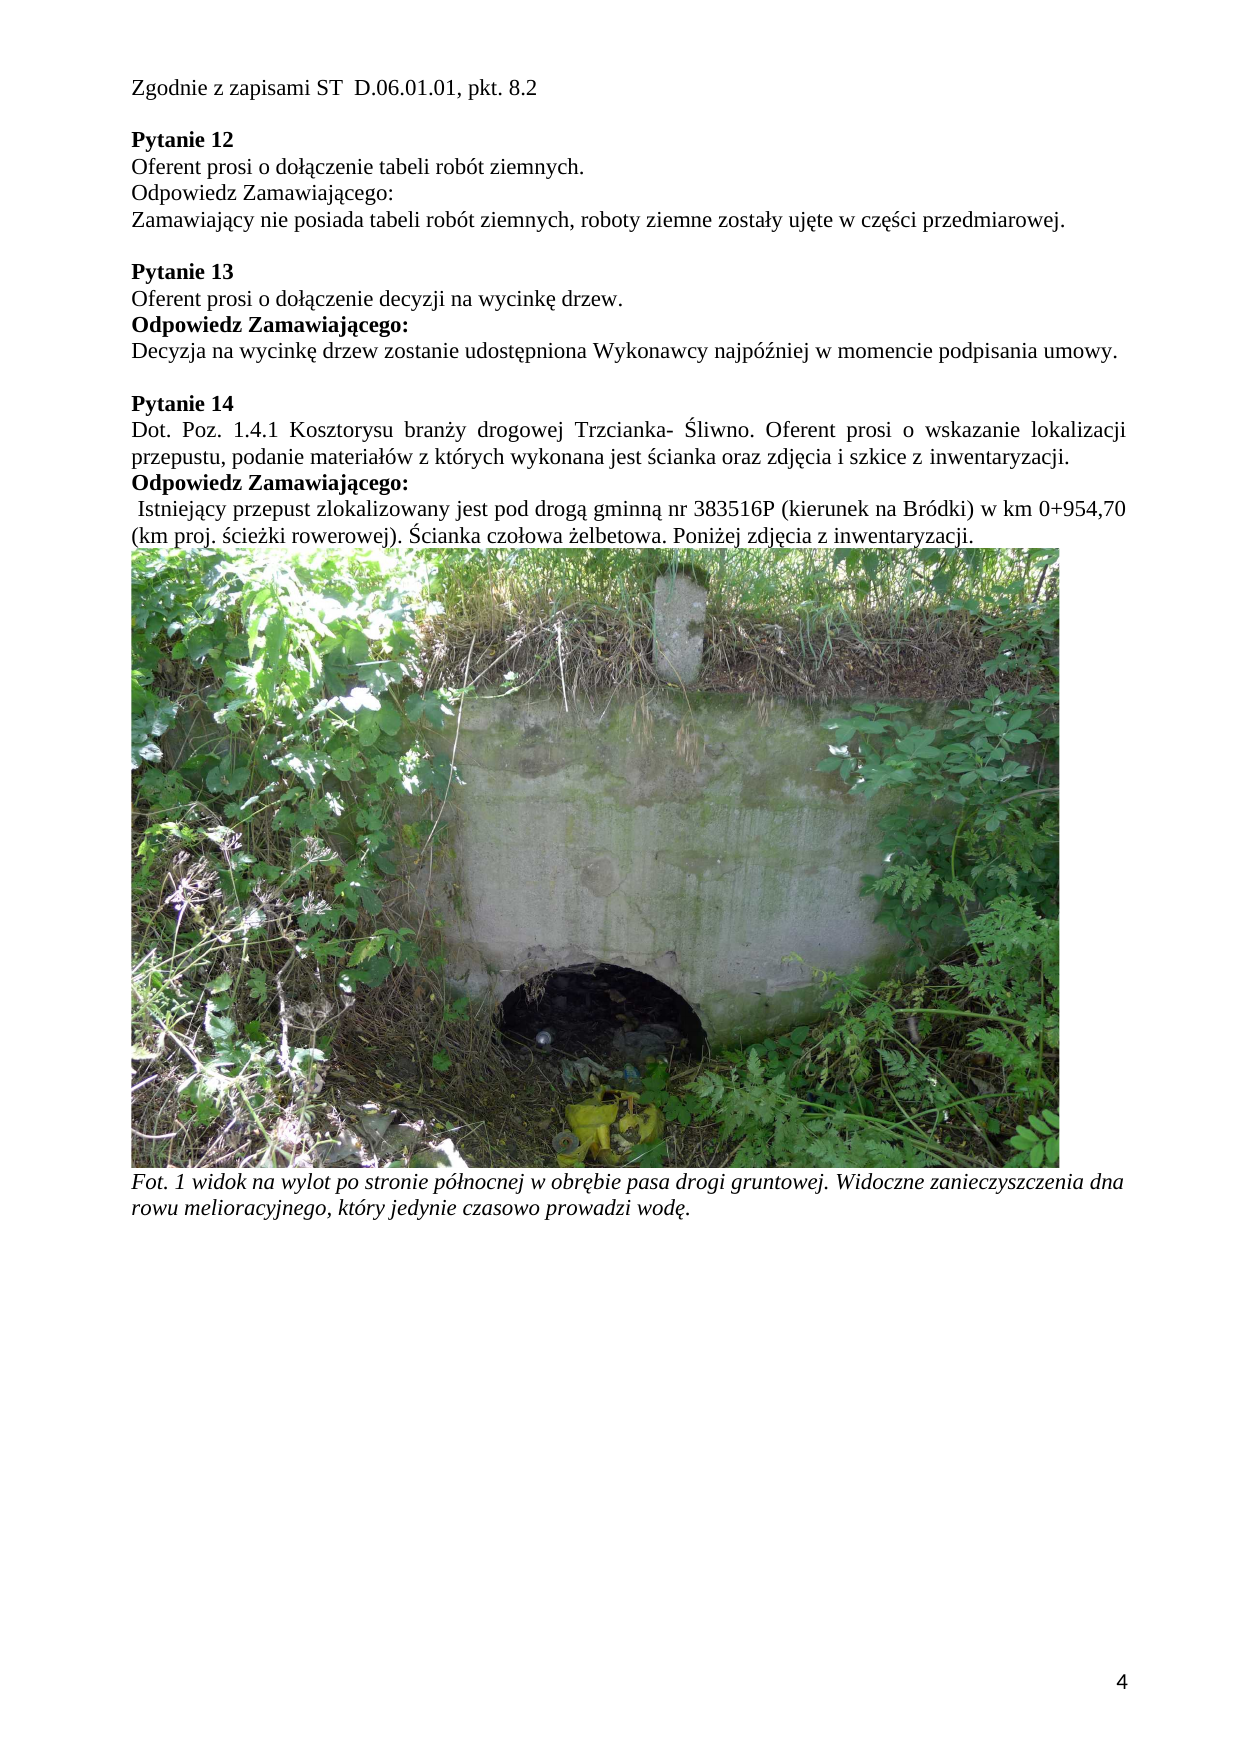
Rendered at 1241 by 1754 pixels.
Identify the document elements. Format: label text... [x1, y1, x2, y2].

picture [131, 548, 1060, 1168]
text Odpowiedz Zamawiającego: [131, 179, 1128, 206]
text Pytanie 13 [131, 258, 1128, 285]
text Pytanie 14 [131, 390, 1128, 416]
text Oferent prosi o dołączenie decyzji na wycinkę drzew. [131, 285, 1128, 311]
text Zamawiający nie posiada tabeli robót ziemnych, roboty ziemne zostały ujęte w części przedmiarowej. [131, 206, 1128, 232]
text Oferent prosi o dołączenie tabeli robót ziemnych. [131, 153, 1128, 179]
text Istniejący przepust zlokalizowany jest pod drogą gminną nr 383516P (kierunek na Bródki) w km 0+954,70 (km proj. ścieżki rowerowej). Ścianka czołowa żelbetowa. Poniżej zdjęcia z inwentaryzacji. [131, 496, 1128, 548]
text Decyzja na wycinkę drzew zostanie udostępniona Wykonawcy najpóźniej w momencie podpisania umowy. [131, 337, 1128, 364]
text Dot. Poz. 1.4.1 Kosztorysu branży drogowej Trzcianka- Śliwno. Oferent prosi o wskazanie lokalizacji przepustu, podanie materiałów z których wykonana jest ścianka oraz zdjęcia i szkice z inwentaryzacji. [131, 416, 1128, 469]
text Pytanie 12 [131, 127, 1128, 153]
text Odpowiedz Zamawiającego: [131, 311, 1128, 337]
text Fot. 1 widok na wylot po stronie północnej w obrębie pasa drogi gruntowej. Widoczne zanieczyszczenia dna rowu melioracyjnego, który jedynie czasowo prowadzi wodę. [131, 1168, 1128, 1221]
text Zgodnie z zapisami ST D.06.01.01, pkt. 8.2 [131, 74, 1128, 100]
text Odpowiedz Zamawiającego: [131, 469, 1128, 496]
